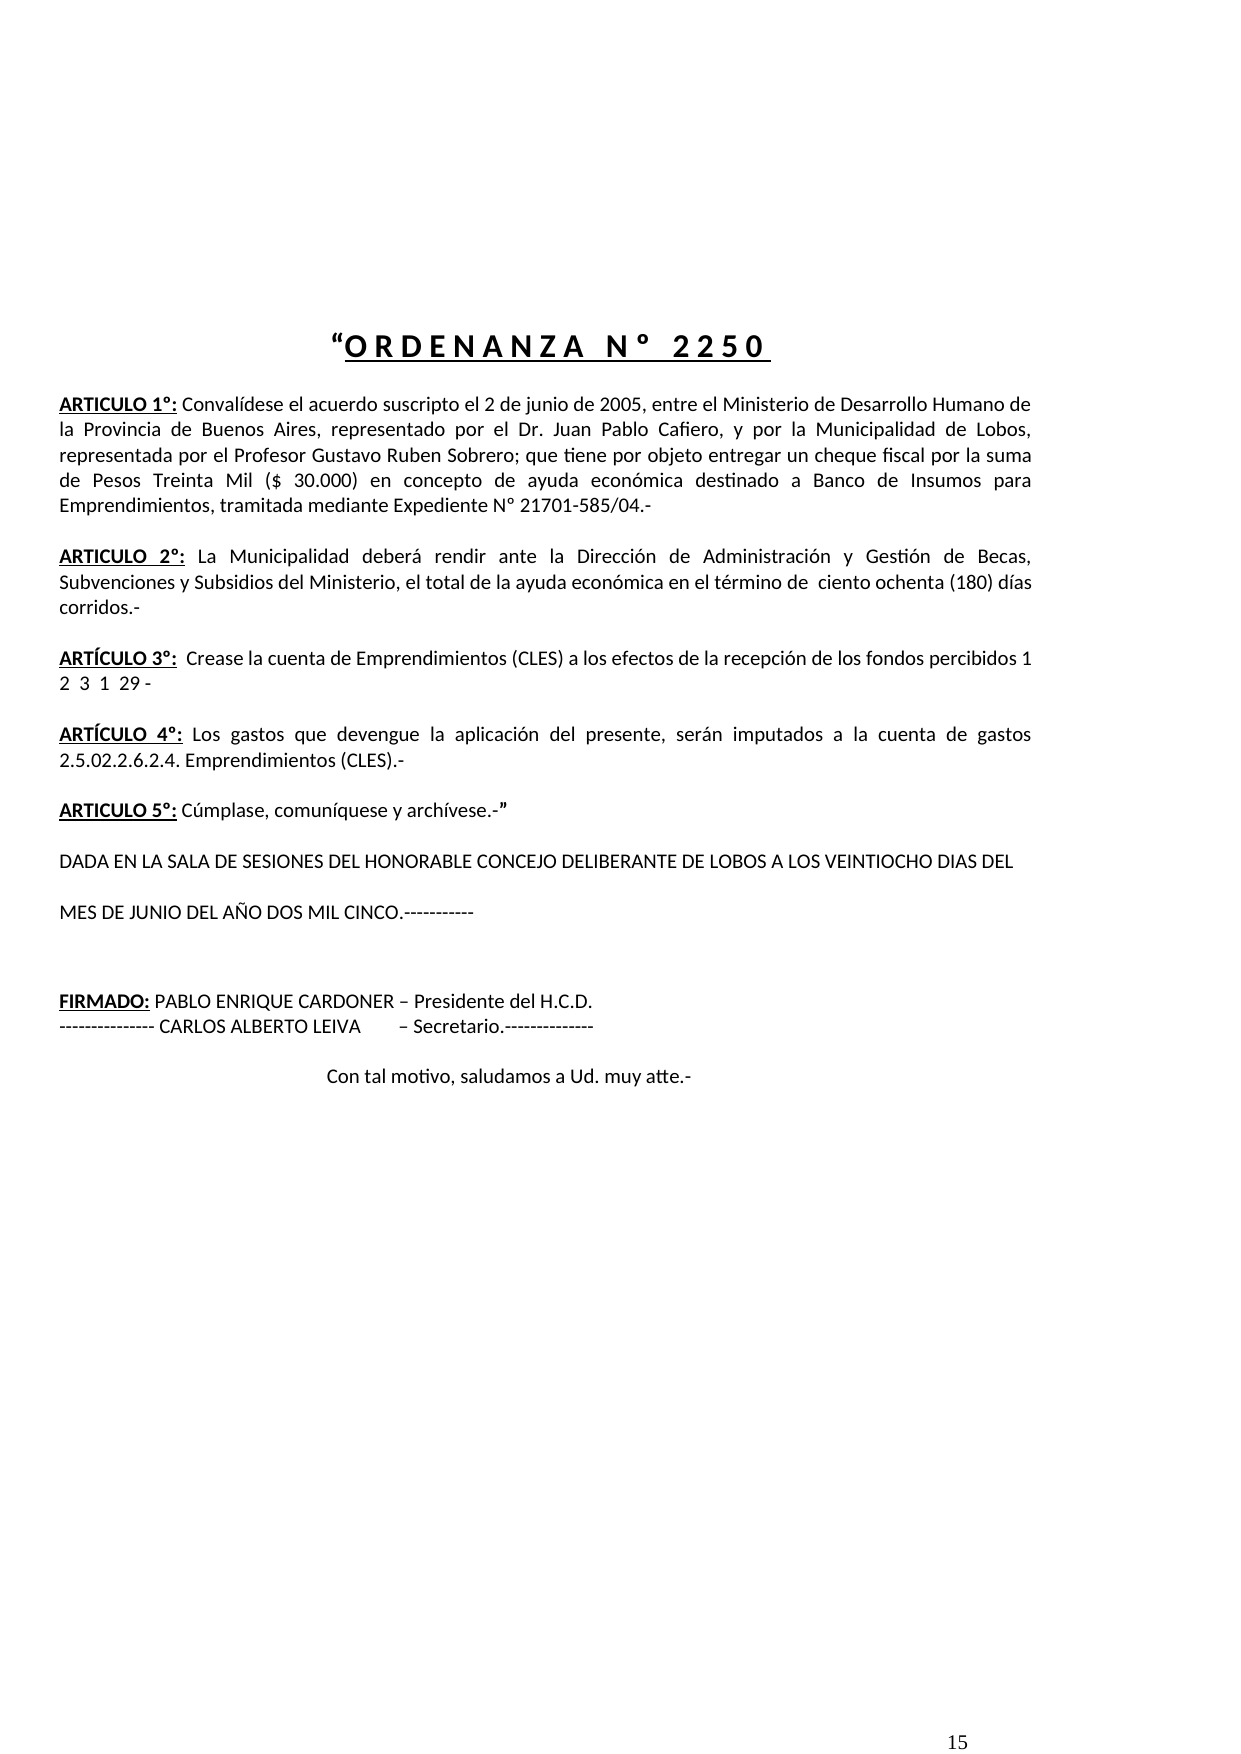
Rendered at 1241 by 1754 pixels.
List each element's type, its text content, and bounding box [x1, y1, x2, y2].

text ARTICULO 5º: Cúmplase, comuníquese y archívese.-” [59, 798, 1033, 823]
text ARTÍCULO 3º: Crease la cuenta de Emprendimientos (CLES) a los efectos de la recepción de los fondos percibidos 1 2 3 1 29 - [59, 645, 1033, 696]
text ARTICULO 1º: Convalídese el acuerdo suscripto el 2 de junio de 2005, entre el Ministerio de Desarrollo Humano de la Provincia de Buenos Aires, representado por el Dr. Juan Pablo Cafiero, y por la Municipalidad de Lobos, representada por el Profesor Gustavo Ruben Sobrero; que tiene por objeto entregar un cheque fiscal por la suma de Pesos Treinta Mil ($ 30.000) en concepto de ayuda económica destinado a Banco de Insumos para Emprendimientos, tramitada mediante Expediente Nº 21701-585/04.- [59, 391, 1033, 518]
text ARTÍCULO 4º: Los gastos que devengue la aplicación del presente, serán imputados a la cuenta de gastos 2.5.02.2.6.2.4. Emprendimientos (CLES).- [59, 721, 1033, 772]
title “O R D E N A N Z A N º 2 2 5 0 [59, 325, 1033, 366]
text FIRMADO: PABLO ENRIQUE CARDONER – Presidente del H.C.D. [59, 988, 1033, 1013]
text --------------- CARLOS ALBERTO LEIVA – Secretario.-------------- [59, 1013, 1033, 1039]
text Con tal motivo, saludamos a Ud. muy atte.- [59, 1063, 1033, 1088]
text DADA EN LA SALA DE SESIONES DEL HONORABLE CONCEJO DELIBERANTE DE LOBOS A LOS VEINTIOCHO DIAS DEL MES DE JUNIO DEL AÑO DOS MIL CINCO.----------- [59, 848, 1033, 925]
text ARTICULO 2º: La Municipalidad deberá rendir ante la Dirección de Administración y Gestión de Becas, Subvenciones y Subsidios del Ministerio, el total de la ayuda económica en el término de ciento ochenta (180) días corridos.- [59, 543, 1033, 620]
